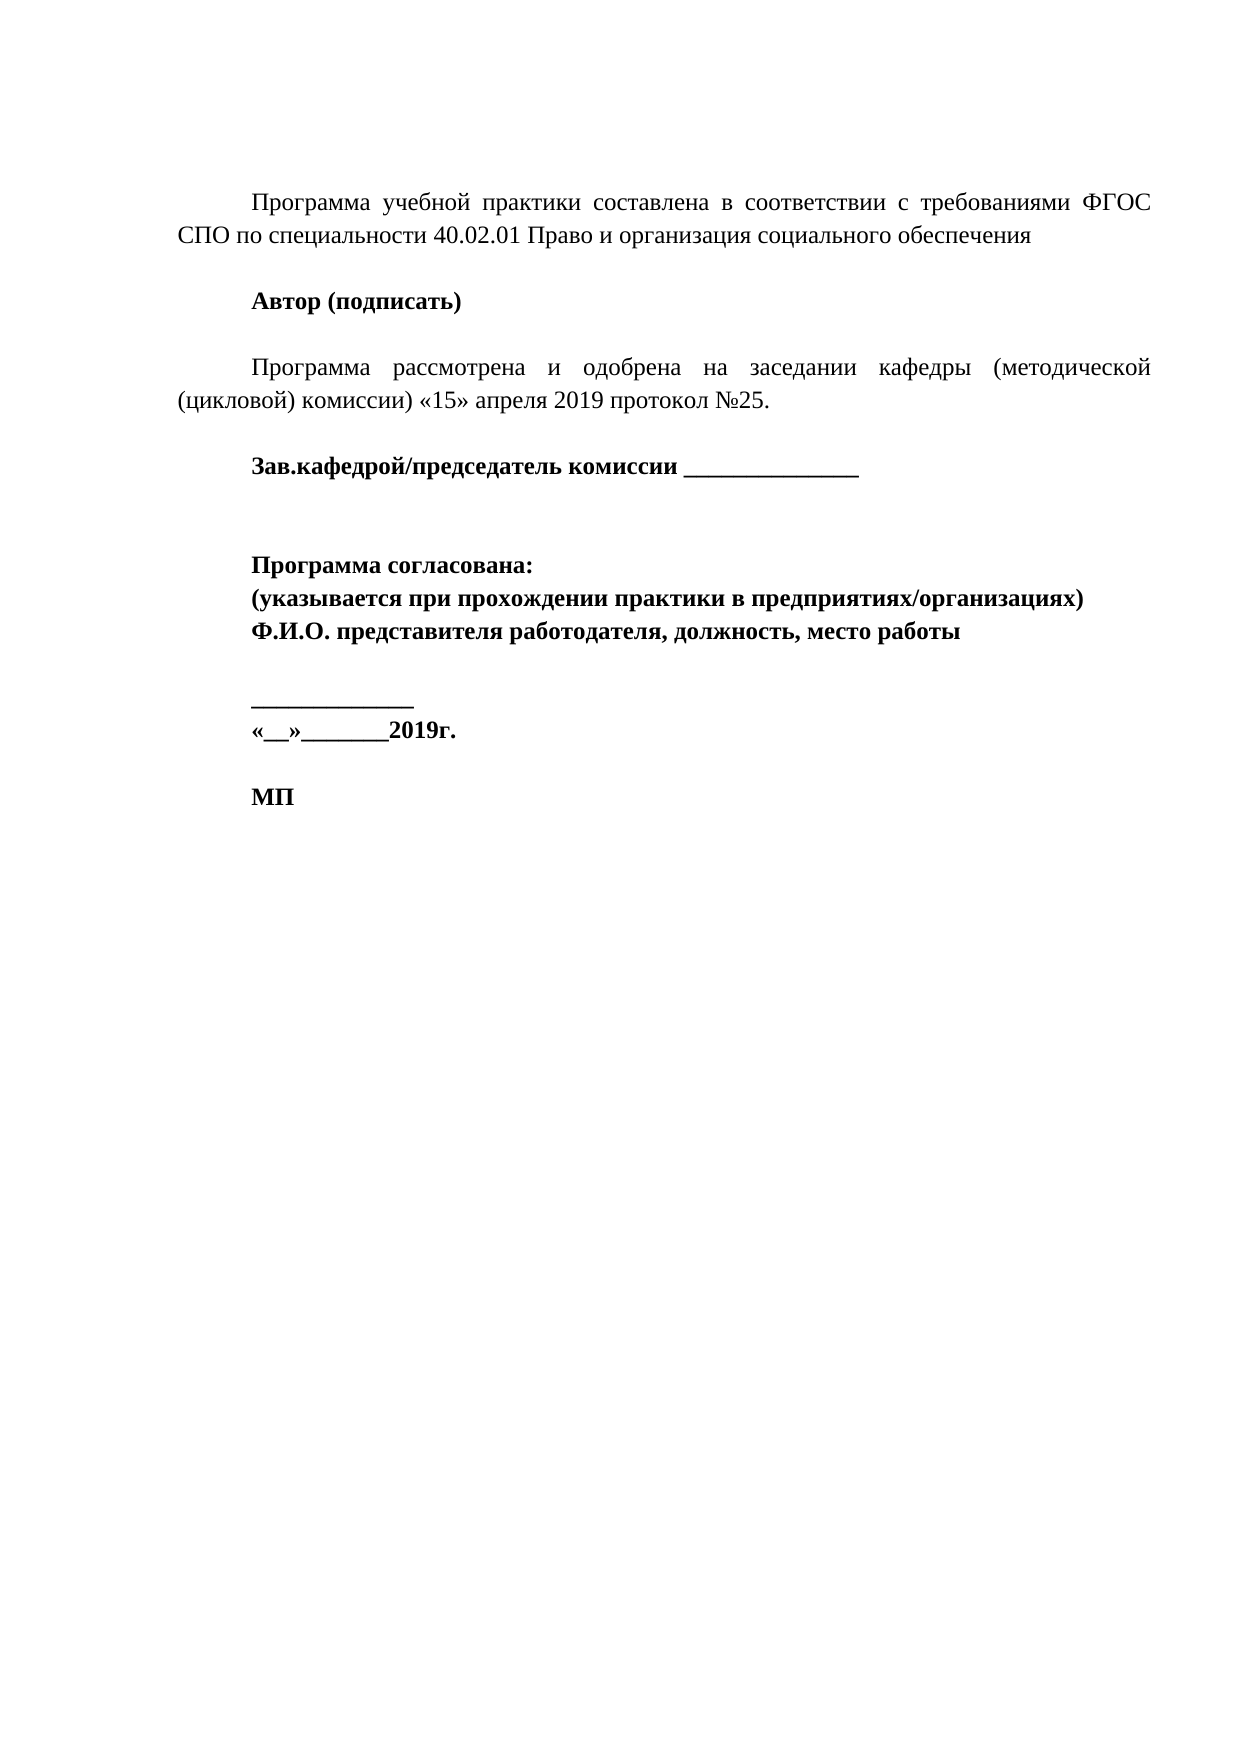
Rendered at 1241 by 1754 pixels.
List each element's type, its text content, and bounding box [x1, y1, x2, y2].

text _____________ [177, 679, 1152, 712]
text (указывается при прохождении практики в предприятиях/организациях) [177, 580, 1152, 613]
text МП [177, 778, 1152, 812]
text Программа согласована: [177, 547, 1152, 580]
text Зав.кафедрой/председатель комиссии ______________ [177, 448, 1152, 481]
text «__»_______2019г. [177, 712, 1152, 746]
text Ф.И.О. представителя работодателя, должность, место работы [177, 613, 1152, 646]
text Программа рассмотрена и одобрена на заседании кафедры (методической (цикловой) комиссии) «15» апреля 2019 протокол №25. [177, 349, 1152, 415]
text Программа учебной практики составлена в соответствии с требованиями ФГОС СПО по специальности 40.02.01 Право и организация социального обеспечения [177, 184, 1152, 250]
text Автор (подписать) [177, 283, 1152, 316]
